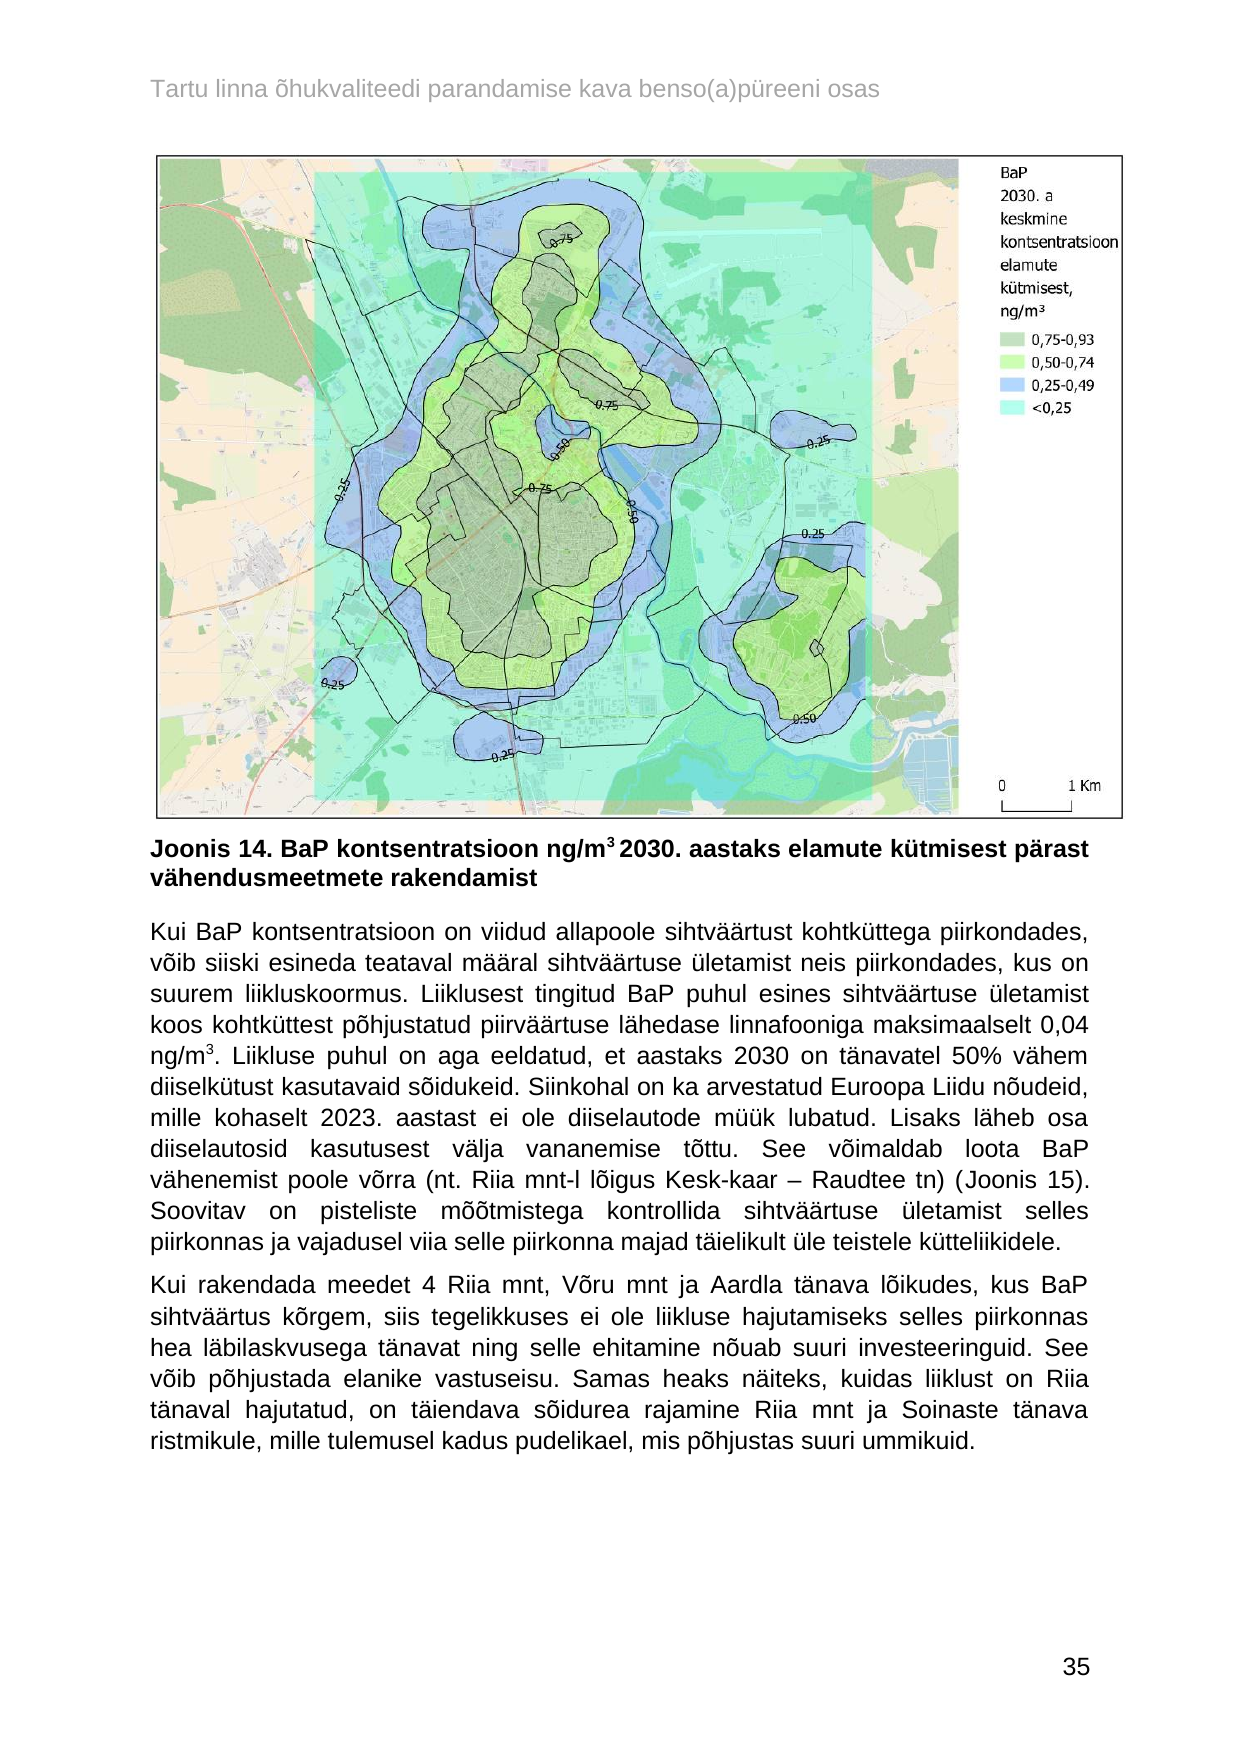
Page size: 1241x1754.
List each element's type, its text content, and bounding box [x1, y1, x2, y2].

picture [150, 150, 1126, 820]
text Joonis 14. BaP kontsentratsioon ng/m3 2030. aastaks elamute kütmisest pärast vähendusmeetmete rakendamist [150, 834, 1090, 891]
text Kui rakendada meedet 4 Riia mnt, Võru mnt ja Aardla tänava lõikudes, kus BaP sihtväärtus kõrgem, siis tegelikkuses ei ole liikluse hajutamiseks selles piirkonnas hea läbilaskvusega tänavat ning selle ehitamine nõuab suuri investeeringuid. See võib põhjustada elanike vastuseisu. Samas heaks näiteks, kuidas liiklust on Riia tänaval hajutatud, on täiendava sõidurea rajamine Riia mnt ja Soinaste tänava ristmikule, mille tulemusel kadus pudelikael, mis põhjustas suuri ummikuid. [150, 1270, 1090, 1454]
text Kui BaP kontsentratsioon on viidud allapoole sihtväärtust kohtküttega piirkondades, võib siiski esineda teataval määral sihtväärtuse ületamist neis piirkondades, kus on suurem liikluskoormus. Liiklusest tingitud BaP puhul esines sihtväärtuse ületamist koos kohtküttest põhjustatud piirväärtuse lähedase linnafooniga maksimaalselt 0,04 ng/m3. Liikluse puhul on aga eeldatud, et aastaks 2030 on tänavatel 50% vähem diiselkütust kasutavaid sõidukeid. Siinkohal on ka arvestatud Euroopa Liidu nõudeid, mille kohaselt 2023. aastast ei ole diiselautode müük lubatud. Lisaks läheb osa diiselautosid kasutusest välja vananemise tõttu. See võimaldab loota BaP vähenemist poole võrra (nt. Riia mnt-l lõigus Kesk-kaar – Raudtee tn) (Joonis 15). Soovitav on pisteliste mõõtmistega kontrollida sihtväärtuse ületamist selles piirkonnas ja vajadusel viia selle piirkonna majad täielikult üle teistele kütteliikidele. [150, 916, 1090, 1256]
